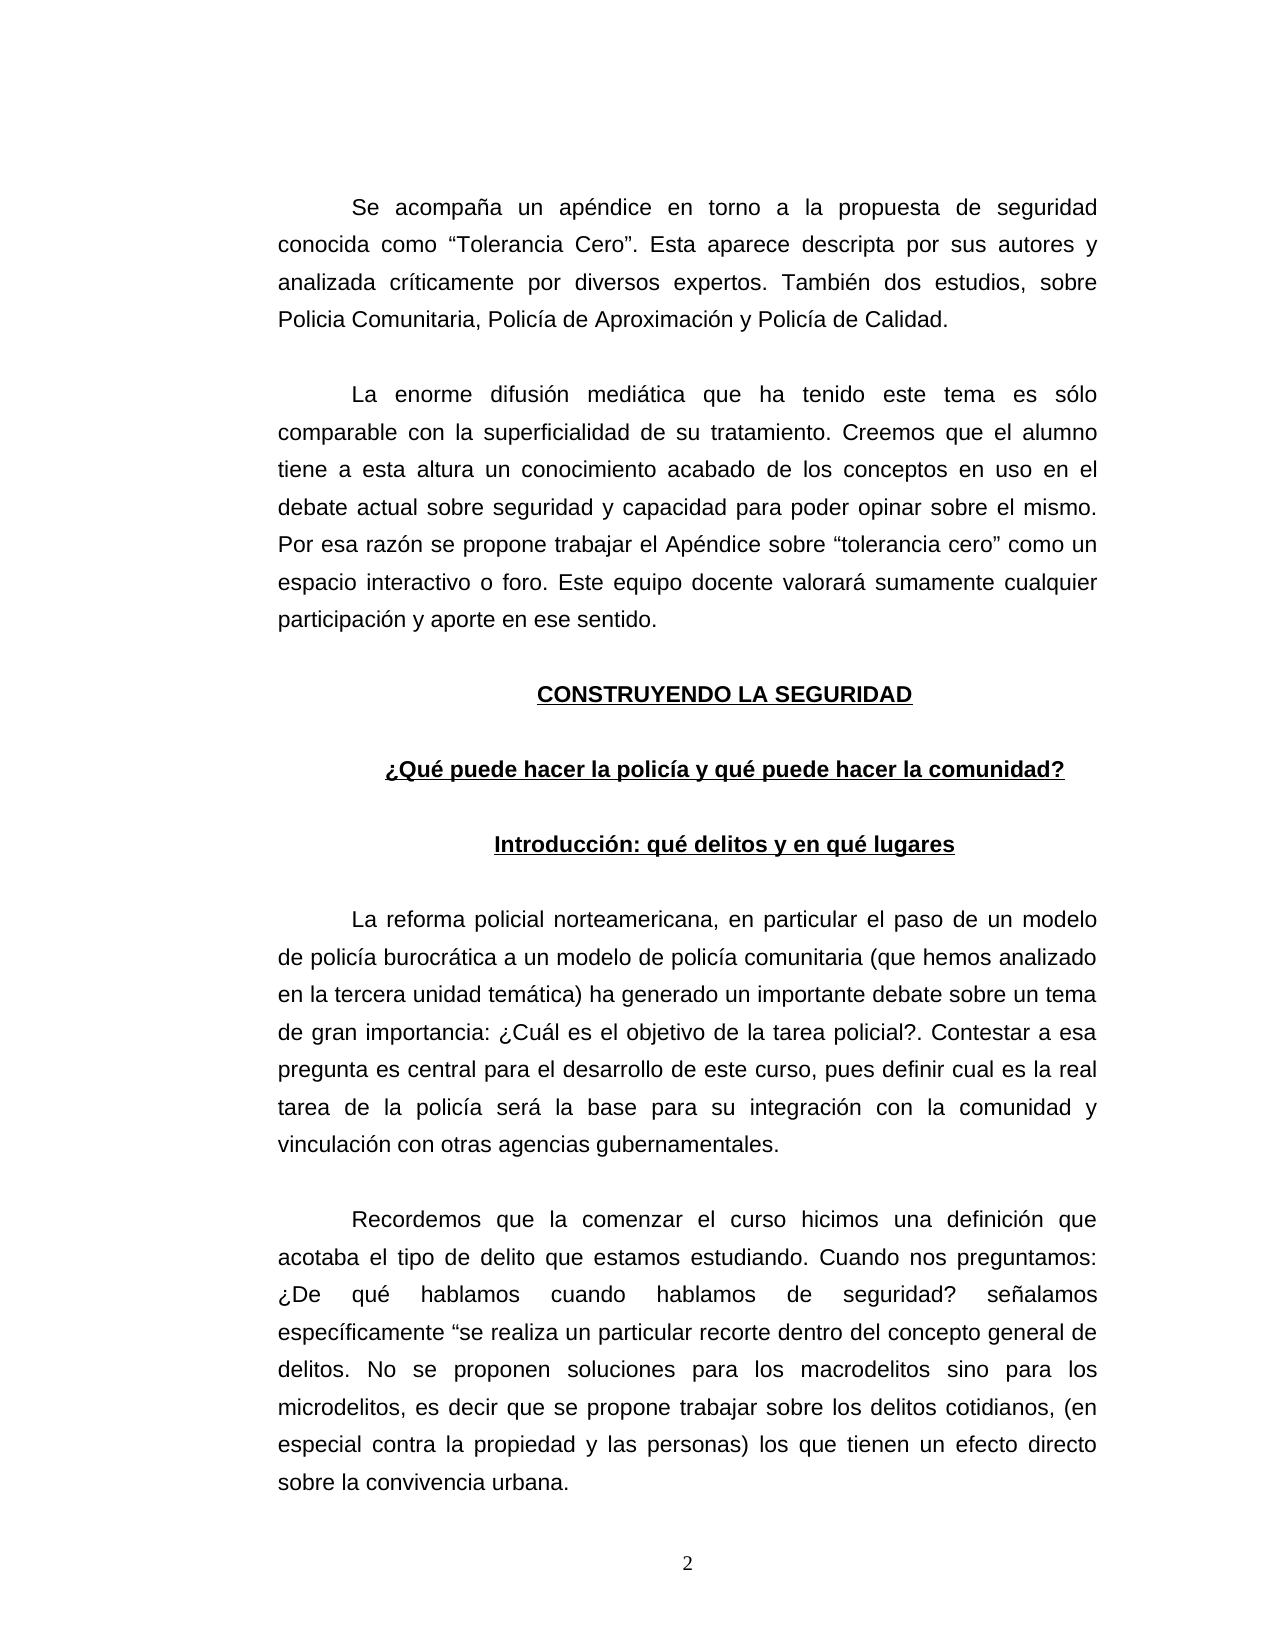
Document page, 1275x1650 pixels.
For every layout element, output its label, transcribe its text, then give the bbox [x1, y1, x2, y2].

text ¿Qué puede hacer la policía y qué puede hacer la comunidad? [278, 748, 1098, 785]
text La reforma policial norteamericana, en particular el paso de un modelo de policía burocrática a un modelo de policía comunitaria (que hemos analizado en la tercera unidad temática) ha generado un importante debate sobre un tema de gran importancia: ¿Cuál es el objetivo de la tarea policial?. Contestar a esa pregunta es central para el desarrollo de este curso, pues definir cual es la real tarea de la policía será la base para su integración con la comunidad y vinculación con otras agencias gubernamentales. [278, 898, 1098, 1160]
text La enorme difusión mediática que ha tenido este tema es sólo comparable con la superficialidad de su tratamiento. Creemos que el alumno tiene a esta altura un conocimiento acabado de los conceptos en uso en el debate actual sobre seguridad y capacidad para poder opinar sobre el mismo. Por esa razón se propone trabajar el Apéndice sobre “tolerancia cero” como un espacio interactivo o foro. Este equipo docente valorará sumamente cualquier participación y aporte en ese sentido. [278, 373, 1098, 635]
text Se acompaña un apéndice en torno a la propuesta de seguridad conocida como “Tolerancia Cero”. Esta aparece descripta por sus autores y analizada críticamente por diversos expertos. También dos estudios, sobre Policia Comunitaria, Policía de Aproximación y Policía de Calidad. [278, 185, 1098, 335]
text Recordemos que la comenzar el curso hicimos una definición que acotaba el tipo de delito que estamos estudiando. Cuando nos preguntamos: ¿De qué hablamos cuando hablamos de seguridad? señalamos específicamente “se realiza un particular recorte dentro del concepto general de delitos. No se proponen soluciones para los macrodelitos sino para los microdelitos, es decir que se propone trabajar sobre los delitos cotidianos, (en especial contra la propiedad y las personas) los que tienen un efecto directo sobre la convivencia urbana. [278, 1198, 1098, 1498]
text CONSTRUYENDO [278, 673, 1098, 710]
text Introducción: qué delitos y en qué lugares [278, 823, 1098, 860]
